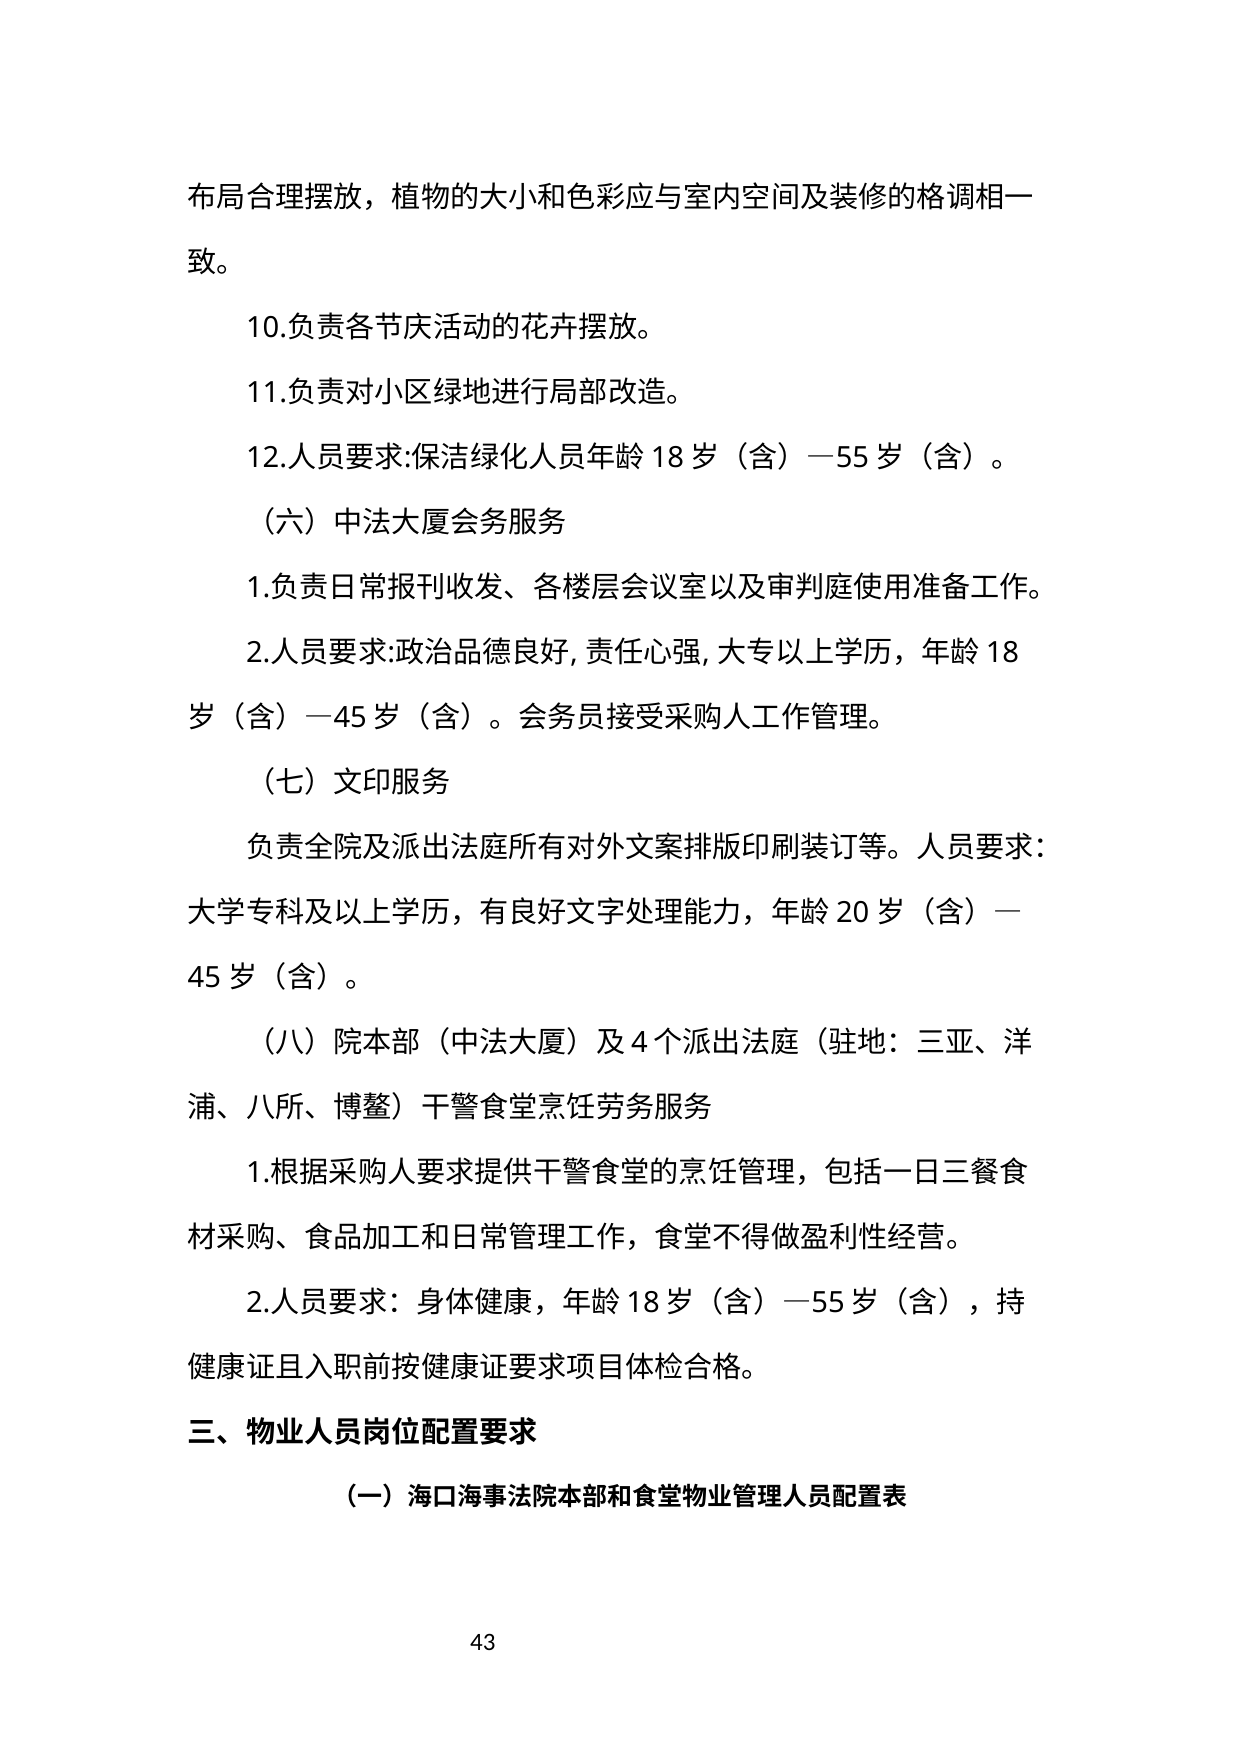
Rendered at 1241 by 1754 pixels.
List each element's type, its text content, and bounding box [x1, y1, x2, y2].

text （一）海口海事法院本部和食堂物业管理人员配置表 [187, 1462, 1053, 1527]
text 三、物业人员岗位配置要求 [187, 1397, 1053, 1462]
text （七）文印服务 [187, 747, 1053, 812]
text （六）中法大厦会务服务 [187, 487, 1053, 552]
text 负责全院及派出法庭所有对外文案排版印刷装订等。人员要求：大学专科及以上学历，有良好文字处理能力，年龄 20 岁（含）—45 岁（含）。 [187, 812, 1053, 1007]
text 1.负责日常报刊收发、各楼层会议室以及审判庭使用准备工作。 [187, 552, 1053, 617]
text 2.人员要求:政治品德良好, 责任心强, 大专以上学历，年龄18岁（含）—45岁（含）。会务员接受采购人工作管理。 [187, 617, 1053, 747]
text 10.负责各节庆活动的花卉摆放。 [187, 292, 1053, 357]
text 1.根据采购人要求提供干警食堂的烹饪管理，包括一日三餐食材采购、食品加工和日常管理工作，食堂不得做盈利性经营。 [187, 1137, 1053, 1267]
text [187, 162, 1053, 292]
text 12.人员要求:保洁绿化人员年龄18岁（含）—55岁（含）。 [187, 422, 1053, 487]
text 2.人员要求：身体健康，年龄18岁（含）—55岁（含），持健康证且入职前按健康证要求项目体检合格。 [187, 1267, 1053, 1397]
text （八）院本部（中法大厦）及4个派出法庭（驻地：三亚、洋浦、八所、博鳌）干警食堂烹饪劳务服务 [187, 1007, 1053, 1137]
text 11.负责对小区绿地进行局部改造。 [187, 357, 1053, 422]
